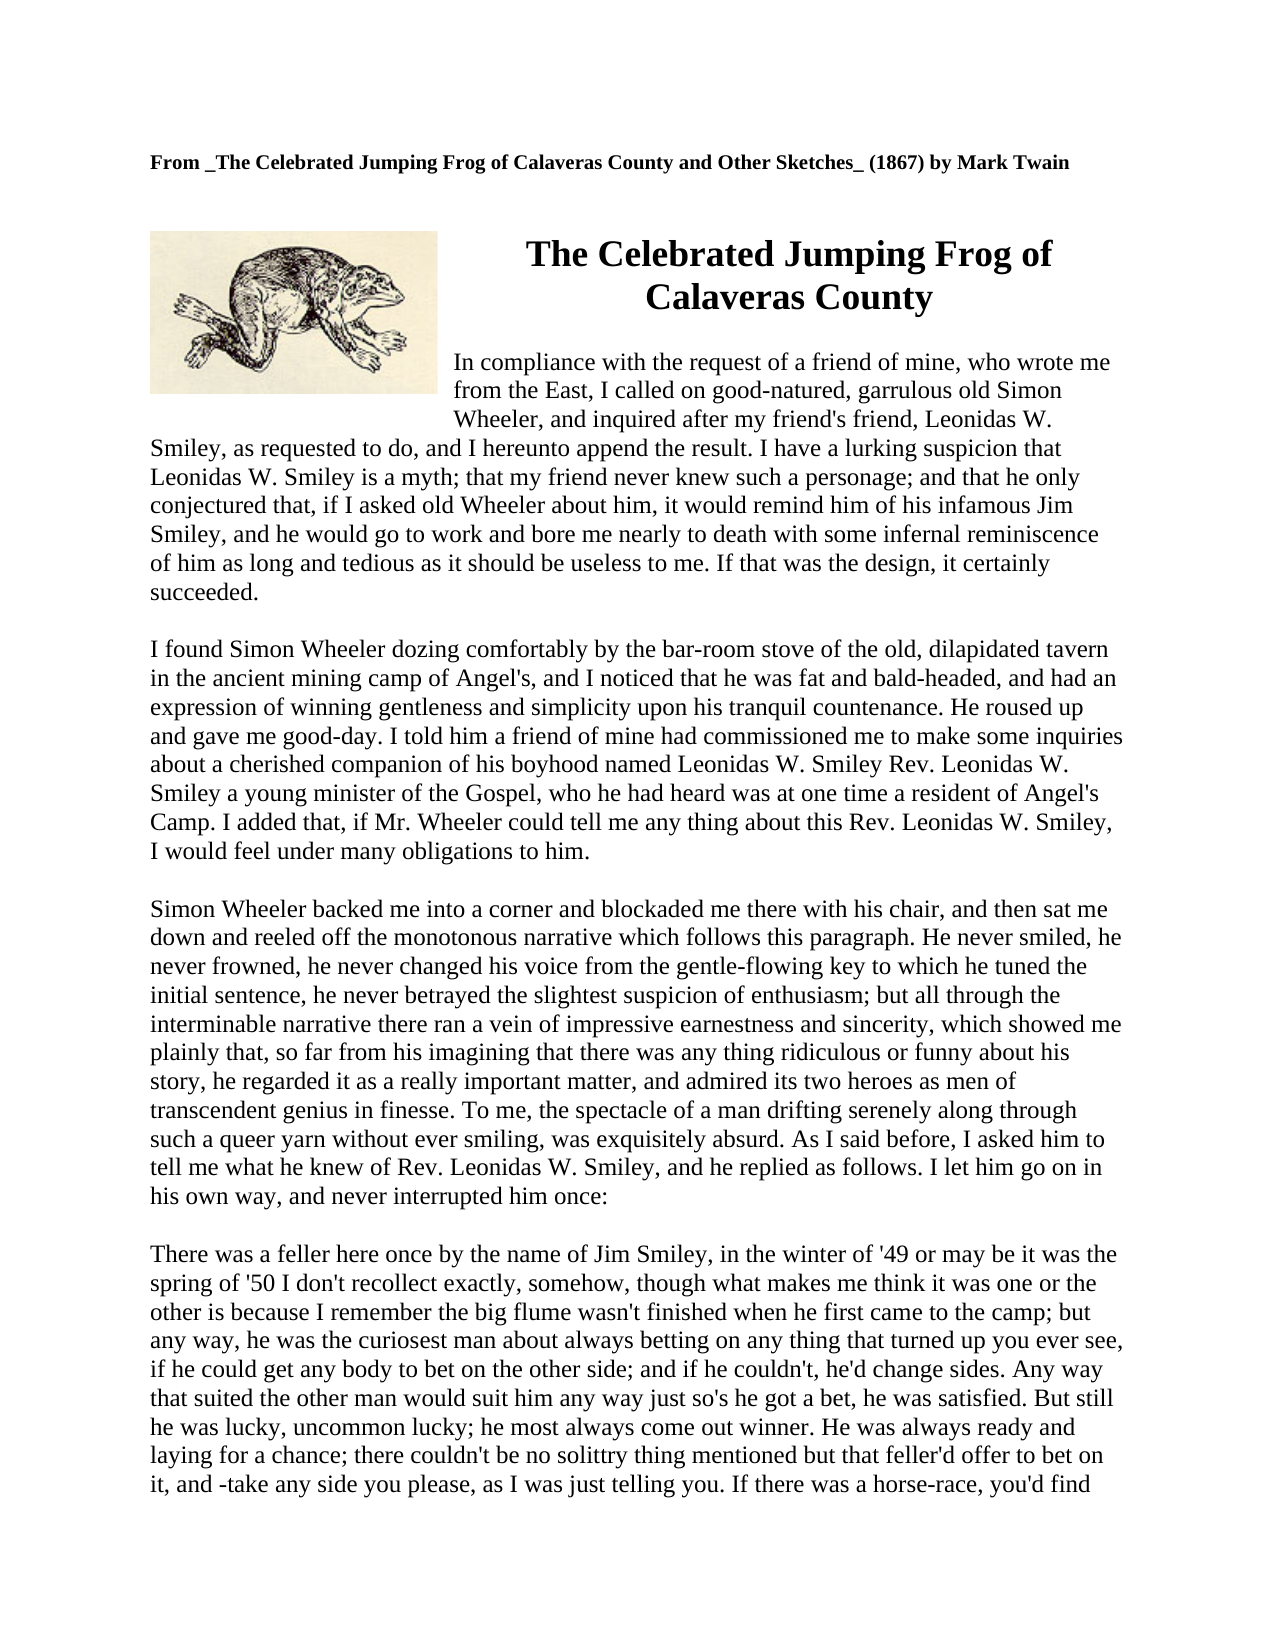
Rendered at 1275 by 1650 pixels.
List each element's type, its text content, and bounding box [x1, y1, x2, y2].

picture [150, 231, 438, 394]
text Simon Wheeler backed me into a corner and blockaded me there with his chair, and then sat me down and reeled off the monotonous narrative which follows this paragraph. He never smiled, he never frowned, he never changed his voice from the gentle-flowing key to which he tuned the initial sentence, he never betrayed the slightest suspicion of enthusiasm; but all through the interminable narrative there ran a vein of impressive earnestness and sincerity, which showed me plainly that, so far from his imagining that there was any thing ridiculous or funny about his story, he regarded it as a really important matter, and admired its two heroes as men of transcendent genius in finesse. To me, the spectacle of a man drifting serenely along through such a queer yarn without ever smiling, was exquisitely absurd. As I said before, I asked him to tell me what he knew of Rev. Leonidas W. Smiley, and he replied as follows. I let him go on in his own way, and never interrupted him once: [150, 894, 1125, 1210]
text The Celebrated Jumping Frog of Calaveras County [438, 231, 1125, 317]
text From _The Celebrated Jumping Frog of Calaveras County and Other Sketches_ (1867) by Mark Twain [150, 150, 1125, 202]
text In compliance with the request of a friend of mine, who wrote me from the East, I called on good-natured, garrulous old Simon Wheeler, and inquired after my friend's friend, Leonidas W. Smiley, as requested to do, and I hereunto append the result. I have a lurking suspicion that Leonidas W. Smiley is a myth; that my friend never knew such a personage; and that he only conjectured that, if I asked old Wheeler about him, it would remind him of his infamous Jim Smiley, and he would go to work and bore me nearly to death with some infernal reminiscence of him as long and tedious as it should be useless to me. If that was the design, it certainly succeeded. [150, 347, 1125, 605]
text I found Simon Wheeler dozing comfortably by the bar-room stove of the old, dilapidated tavern in the ancient mining camp of Angel's, and I noticed that he was fat and bald-headed, and had an expression of winning gentleness and simplicity upon his tranquil countenance. He roused up and gave me good-day. I told him a friend of mine had commissioned me to make some inquiries about a cherished companion of his boyhood named Leonidas W. Smiley Rev. Leonidas W. Smiley a young minister of the Gospel, who he had heard was at one time a resident of Angel's Camp. I added that, if Mr. Wheeler could tell me any thing about this Rev. Leonidas W. Smiley, I would feel under many obligations to him. [150, 634, 1125, 864]
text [150, 1239, 1125, 1498]
